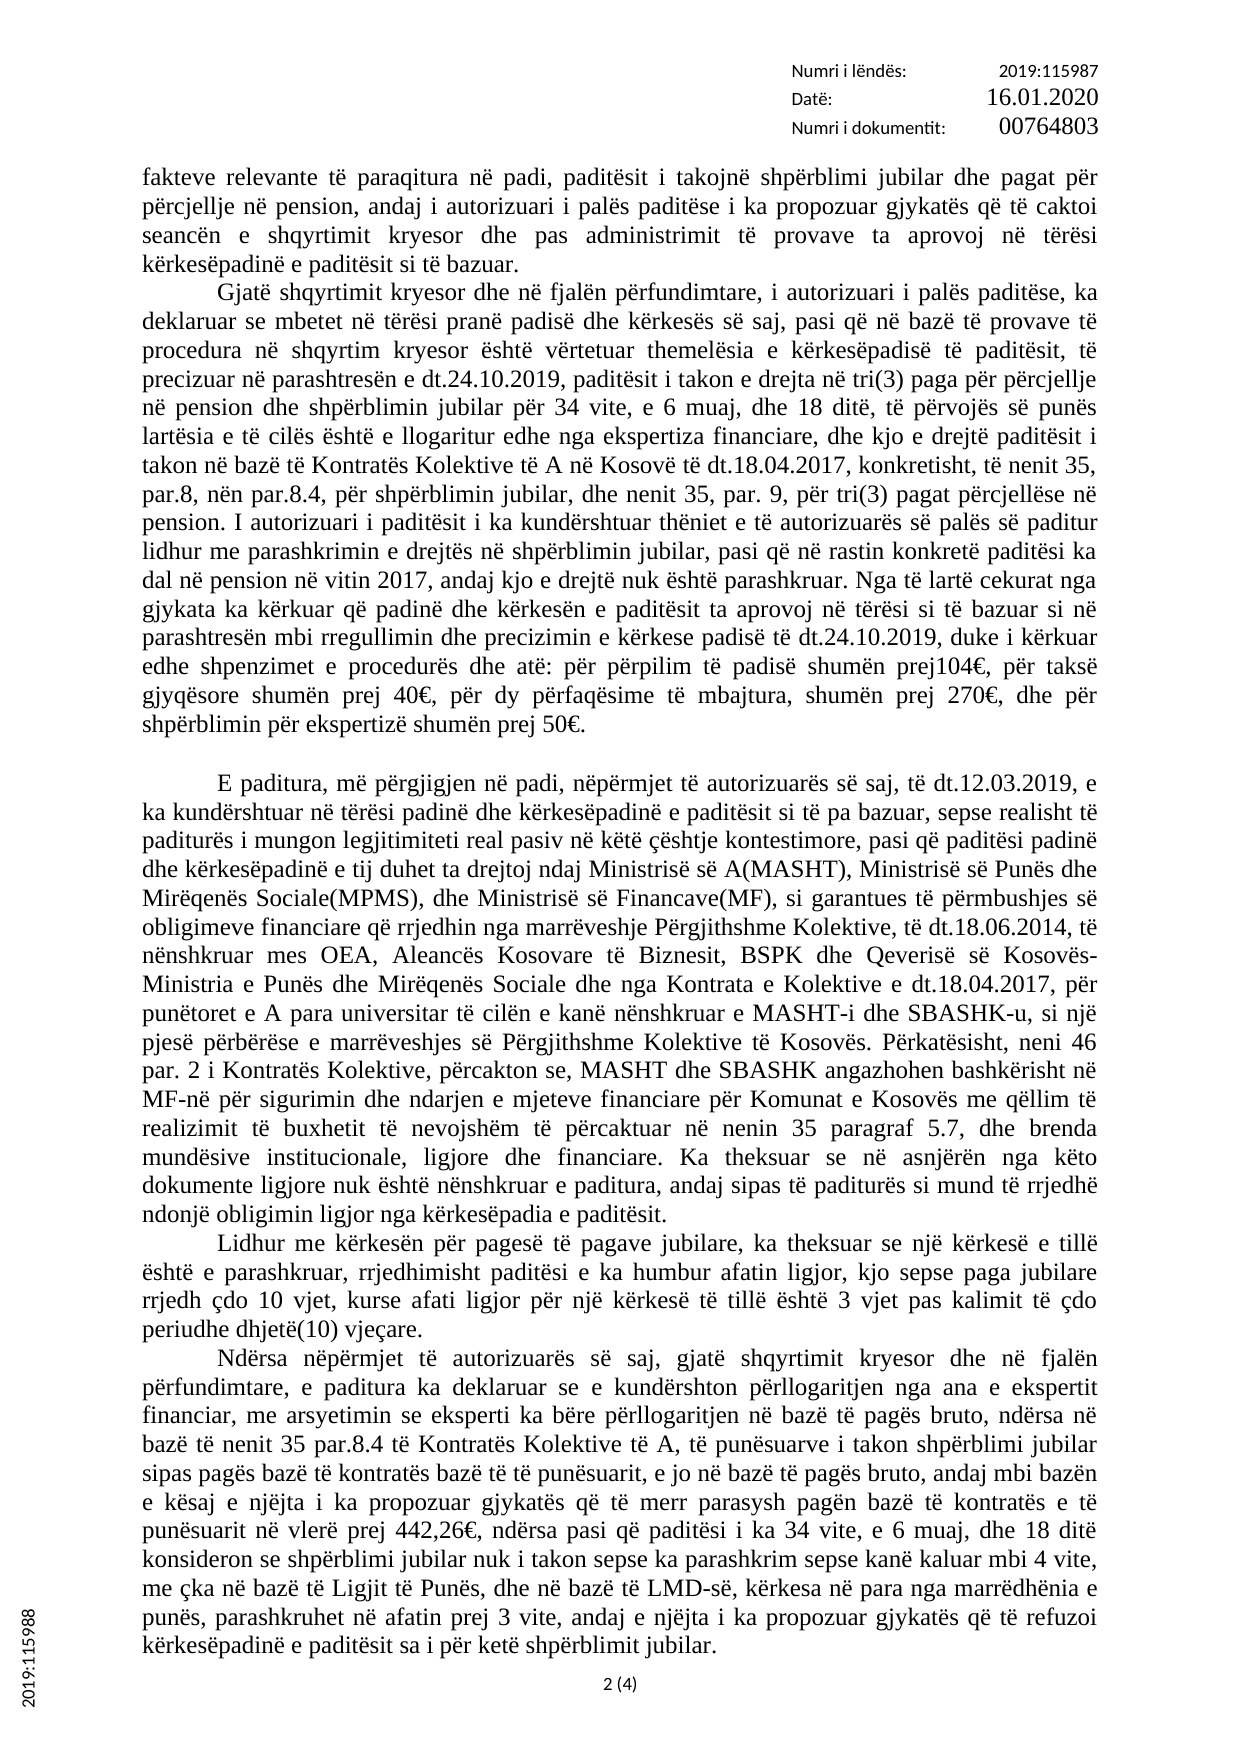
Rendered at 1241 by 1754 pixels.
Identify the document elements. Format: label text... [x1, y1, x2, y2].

text Gjatë shqyrtimit kryesor dhe në fjalën përfundimtare, i autorizuari i palës paditëse, ka deklaruar se mbetet në tërësi pranë padisë dhe kërkesës së saj, pasi që në bazë të provave të procedura në shqyrtim kryesor është vërtetuar themelësia e kërkesëpadisë të paditësit, të precizuar në parashtresën e dt.24.10.2019, paditësit i takon e drejta në tri(3) paga për përcjellje në pension dhe shpërblimin jubilar për 34 vite, e 6 muaj, dhe 18 ditë, të përvojës së punës lartësia e të cilës është e llogaritur edhe nga ekspertiza financiare, dhe kjo e drejtë paditësit i takon në bazë të Kontratës Kolektive të A në Kosovë të dt.18.04.2017, konkretisht, të nenit 35, par.8, nën par.8.4, për shpërblimin jubilar, dhe nenit 35, par. 9, për tri(3) pagat përcjellëse në pension. I autorizuari i paditësit i ka kundërshtuar thëniet e të autorizuarës së palës së paditur lidhur me parashkrimin e drejtës në shpërblimin jubilar, pasi që në rastin konkretë paditësi ka dal në pension në vitin 2017, andaj kjo e drejtë nuk është parashkruar. Nga të lartë cekurat nga gjykata ka kërkuar që padinë dhe kërkesën e paditësit ta aprovoj në tërësi si të bazuar si në parashtresën mbi rregullimin dhe precizimin e kërkese padisë të dt.24.10.2019, duke i kërkuar edhe shpenzimet e procedurës dhe atë: për përpilim të padisë shumën prej104€, për taksë gjyqësore shumën prej 40€, për dy përfaqësime të mbajtura, shumën prej 270€, dhe për shpërblimin për ekspertizë shumën prej 50€. [142, 277, 1098, 737]
text E paditura, më përgjigjen në padi, nëpërmjet të autorizuarës së saj, të dt.12.03.2019, e ka kundërshtuar në tërësi padinë dhe kërkesëpadinë e paditësit si të pa bazuar, sepse realisht të paditurës i mungon legjitimiteti real pasiv në këtë çështje kontestimore, pasi që paditësi padinë dhe kërkesëpadinë e tij duhet ta drejtoj ndaj Ministrisë së A(MASHT), Ministrisë së Punës dhe Mirëqenës Sociale(MPMS), dhe Ministrisë së Financave(MF), si garantues të përmbushjes së obligimeve financiare që rrjedhin nga marrëveshje Përgjithshme Kolektive, të dt.18.06.2014, të nënshkruar mes OEA, Aleancës Kosovare të Biznesit, BSPK dhe Qeverisë së Kosovës-Ministria e Punës dhe Mirëqenës Sociale dhe nga Kontrata e Kolektive e dt.18.04.2017, për punëtoret e A para universitar të cilën e kanë nënshkruar e MASHT-i dhe SBASHK-u, si një pjesë përbërëse e marrëveshjes së Përgjithshme Kolektive të Kosovës. Përkatësisht, neni 46 par. 2 i Kontratës Kolektive, përcakton se, MASHT dhe SBASHK angazhohen bashkërisht në MF-në për sigurimin dhe ndarjen e mjeteve financiare për Komunat e Kosovës me qëllim të realizimit të buxhetit të nevojshëm të përcaktuar në nenin 35 paragraf 5.7, dhe brenda mundësive institucionale, ligjore dhe financiare. Ka theksuar se në asnjërën nga këto dokumente ligjore nuk është nënshkruar e paditura, andaj sipas të paditurës si mund të rrjedhë ndonjë obligimin ligjor nga kërkesëpadia e paditësit. [142, 768, 1098, 1228]
text Ndërsa nëpërmjet të autorizuarës së saj, gjatë shqyrtimit kryesor dhe në fjalën përfundimtare, e paditura ka deklaruar se e kundërshton përllogaritjen nga ana e ekspertit financiar, me arsyetimin se eksperti ka bëre përllogaritjen në bazë të pagës bruto, ndërsa në bazë të nenit 35 par.8.4 të Kontratës Kolektive të A, të punësuarve i takon shpërblimi jubilar sipas pagës bazë të kontratës bazë të të punësuarit, e jo në bazë të pagës bruto, andaj mbi bazën e kësaj e njëjta i ka propozuar gjykatës që të merr parasysh pagën bazë të kontratës e të punësuarit në vlerë prej 442,26€, ndërsa pasi që paditësi i ka 34 vite, e 6 muaj, dhe 18 ditë konsideron se shpërblimi jubilar nuk i takon sepse ka parashkrim sepse kanë kaluar mbi 4 vite, me çka në bazë të Ligjit të Punës, dhe në bazë të LMD-së, kërkesa në para nga marrëdhënia e punës, parashkruhet në afatin prej 3 vite, andaj e njëjta i ka propozuar gjykatës që të refuzoi kërkesëpadinë e paditësit sa i për ketë shpërblimit jubilar. [142, 1343, 1098, 1659]
text Lidhur me kërkesën për pagesë të pagave jubilare, ka theksuar se një kërkesë e tillë është e parashkruar, rrjedhimisht paditësi e ka humbur afatin ligjor, kjo sepse paga jubilare rrjedh çdo 10 vjet, kurse afati ligjor për një kërkesë të tillë është 3 vjet pas kalimit të çdo periudhe dhjetë(10) vjeçare. [142, 1228, 1098, 1343]
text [142, 162, 1098, 277]
